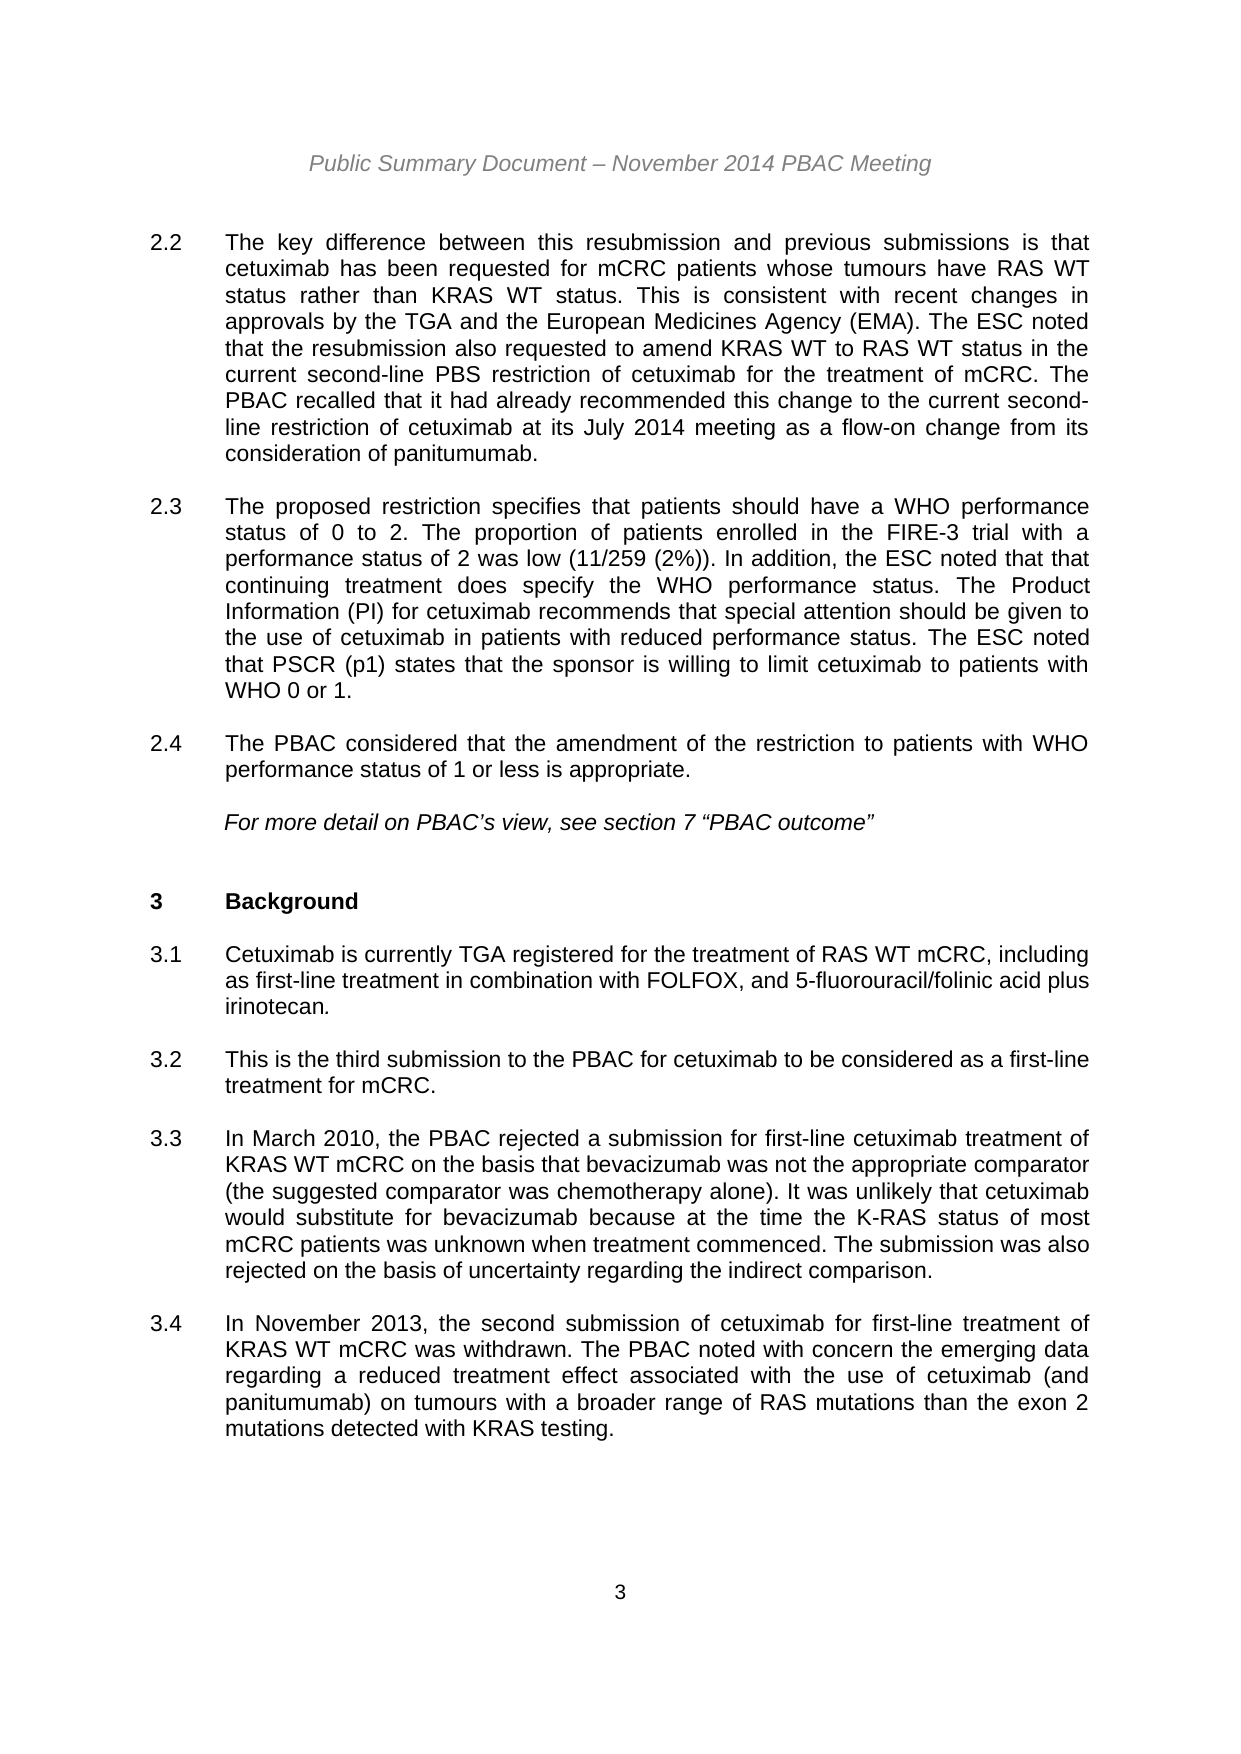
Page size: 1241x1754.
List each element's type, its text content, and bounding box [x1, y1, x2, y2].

list The proposed restriction specifies that patients should have a WHO performance status of 0 to 2. The proportion of patients enrolled in the FIRE-3 trial with a performance status of 2 was low (11/259 (2%)). In addition, the ESC noted that that continuing treatment does specify the WHO performance status. The Product Information (PI) for cetuximab recommends that special attention should be given to the use of cetuximab in patients with reduced performance status. The ESC noted that PSCR (p1) states that the sponsor is willing to limit cetuximab to patients with WHO 0 or 1. [150, 493, 1090, 703]
list The key difference between this resubmission and previous submissions is that cetuximab has been requested for mCRC patients whose tumours have RAS WT status rather than KRAS WT status. This is consistent with recent changes in approvals by the TGA and the European Medicines Agency (EMA). The ESC noted that the resubmission also requested to amend KRAS WT to RAS WT status in the current second-line PBS restriction of cetuximab for the treatment of mCRC. The PBAC recalled that it had already recommended this change to the current second-line restriction of cetuximab at its July 2014 meeting as a flow-on change from its consideration of panitumumab. [150, 229, 1090, 466]
list Cetuximab is currently TGA registered for the treatment of RAS WT mCRC, including as first-line treatment in combination with FOLFOX, and 5-fluorouracil/folinic acid plus irinotecan. [150, 941, 1090, 1020]
list In November 2013, the second submission of cetuximab for first-line treatment of KRAS WT mCRC was withdrawn. The PBAC noted with concern the emerging data regarding a reduced treatment effect associated with the use of cetuximab (and panitumumab) on tumours with a broader range of RAS mutations than the exon 2 mutations detected with KRAS testing. [150, 1309, 1090, 1441]
list For more detail on PBAC’s view, see section 7 “PBAC outcome” [224, 809, 1090, 835]
list This is the third submission to the PBAC for cetuximab to be considered as a first-line treatment for mCRC. [150, 1046, 1090, 1099]
list The PBAC considered that the amendment of the restriction to patients with WHO performance status of 1 or less is appropriate. [150, 730, 1090, 782]
list In March 2010, the PBAC rejected a submission for first-line cetuximab treatment of KRAS WT mCRC on the basis that bevacizumab was not the appropriate comparator (the suggested comparator was chemotherapy alone). It was unlikely that cetuximab would substitute for bevacizumab because at the time the K-RAS status of most mCRC patients was unknown when treatment commenced. The submission was also rejected on the basis of uncertainty regarding the indirect comparison. [150, 1125, 1090, 1283]
list Background [150, 888, 1090, 914]
